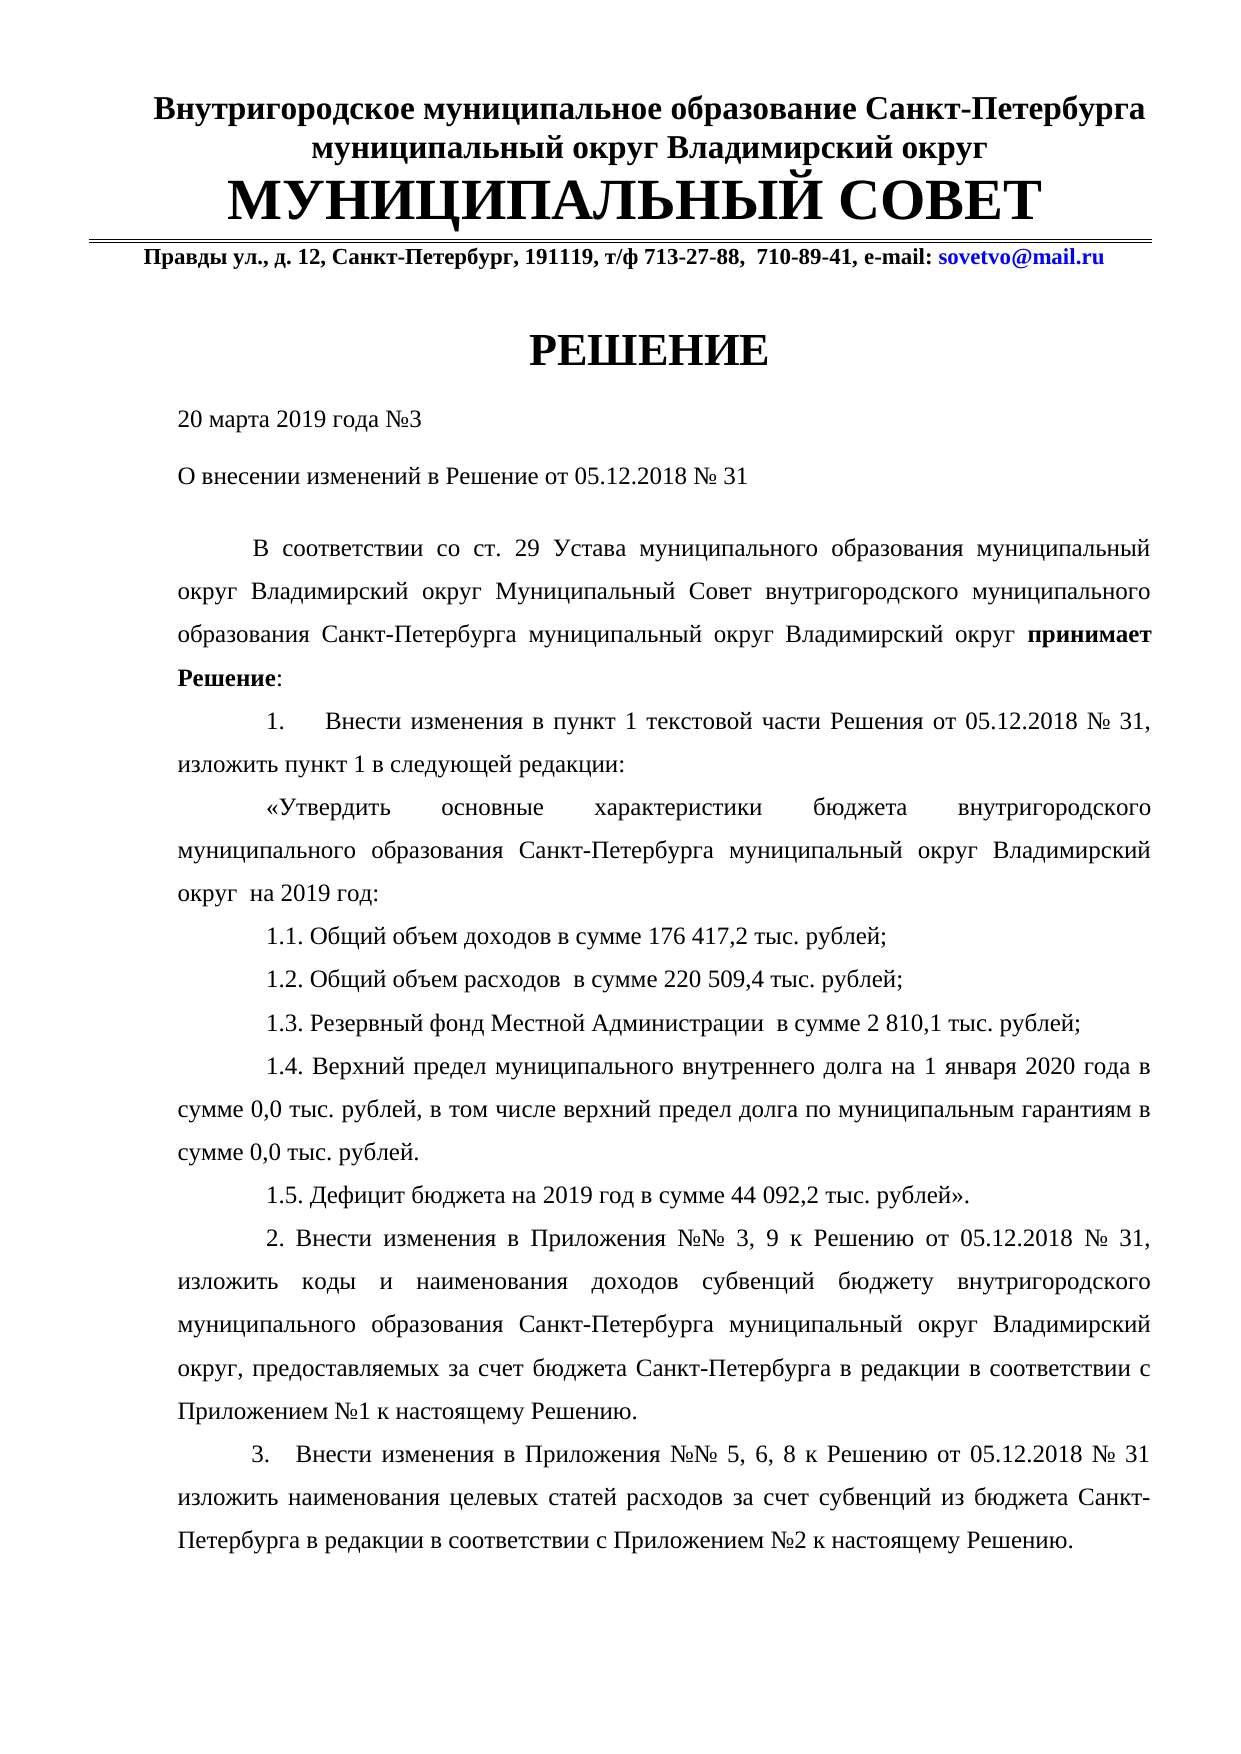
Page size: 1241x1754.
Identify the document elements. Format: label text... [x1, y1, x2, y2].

text 1.2. Общий объем расходов в сумме 220 509,4 тыс. рублей; [177, 964, 1152, 993]
text МУНИЦИПАЛЬНЫЙ СОВЕТ [88, 165, 1152, 243]
text О внесении изменений в Решение от 05.12.2018 № 31 [177, 461, 1152, 490]
text В соответствии со ст. 29 Устава муниципального образования муниципальный округ Владимирский округ Муниципальный Совет внутригородского муниципального образования Санкт-Петербурга муниципальный округ Владимирский округ принимает Решение: [177, 533, 1152, 691]
list Внести изменения в Приложения №№ 5, 6, 8 к Решению от 05.12.2018 № 31 изложить наименования целевых статей расходов за счет субвенций из бюджета Санкт-Петербурга в редакции в соответствии с Приложением №2 к настоящему Решению. [177, 1439, 1152, 1554]
text Правды ул., д. 12, Санкт-Петербург, 191119, т/ф 713-27-88, 710-89-41, e-mail: sovetvo@mail.ru [46, 243, 1152, 270]
text «Утвердить основные характеристики бюджета внутригородского муниципального образования Санкт-Петербурга муниципальный округ Владимирский округ на 2019 год: [177, 792, 1152, 907]
text 1.4. Верхний предел муниципального внутреннего долга на 1 января 2020 года в сумме 0,0 тыс. рублей, в том числе верхний предел долга по муниципальным гарантиям в сумме 0,0 тыс. рублей. [177, 1051, 1152, 1166]
list Внести изменения в Приложения №№ 3, 9 к Решению от 05.12.2018 № 31, изложить коды и наименования доходов субвенций бюджету внутригородского муниципального образования Санкт-Петербурга муниципальный округ Владимирский округ, предоставляемых за счет бюджета Санкт-Петербурга в редакции в соответствии с Приложением №1 к настоящему Решению. [177, 1223, 1152, 1424]
text 1.5. Дефицит бюджета на 2019 год в сумме 44 092,2 тыс. рублей». [177, 1180, 1152, 1209]
text 1.3. Резервный фонд Местной Администрации в сумме 2 810,1 тыс. рублей; [177, 1008, 1152, 1036]
list Внести изменения в пункт 1 текстовой части Решения от 05.12.2018 № 31, изложить пункт 1 в следующей редакции: [177, 706, 1152, 778]
text РЕШЕНИЕ [148, 322, 1152, 375]
text 20 марта 2019 года №3 [177, 404, 1152, 433]
text 1.1. Общий объем доходов в сумме 176 417,2 тыс. рублей; [177, 921, 1152, 950]
text Внутригородское муниципальное образование Санкт-Петербурга муниципальный округ Владимирский округ [148, 89, 1152, 165]
